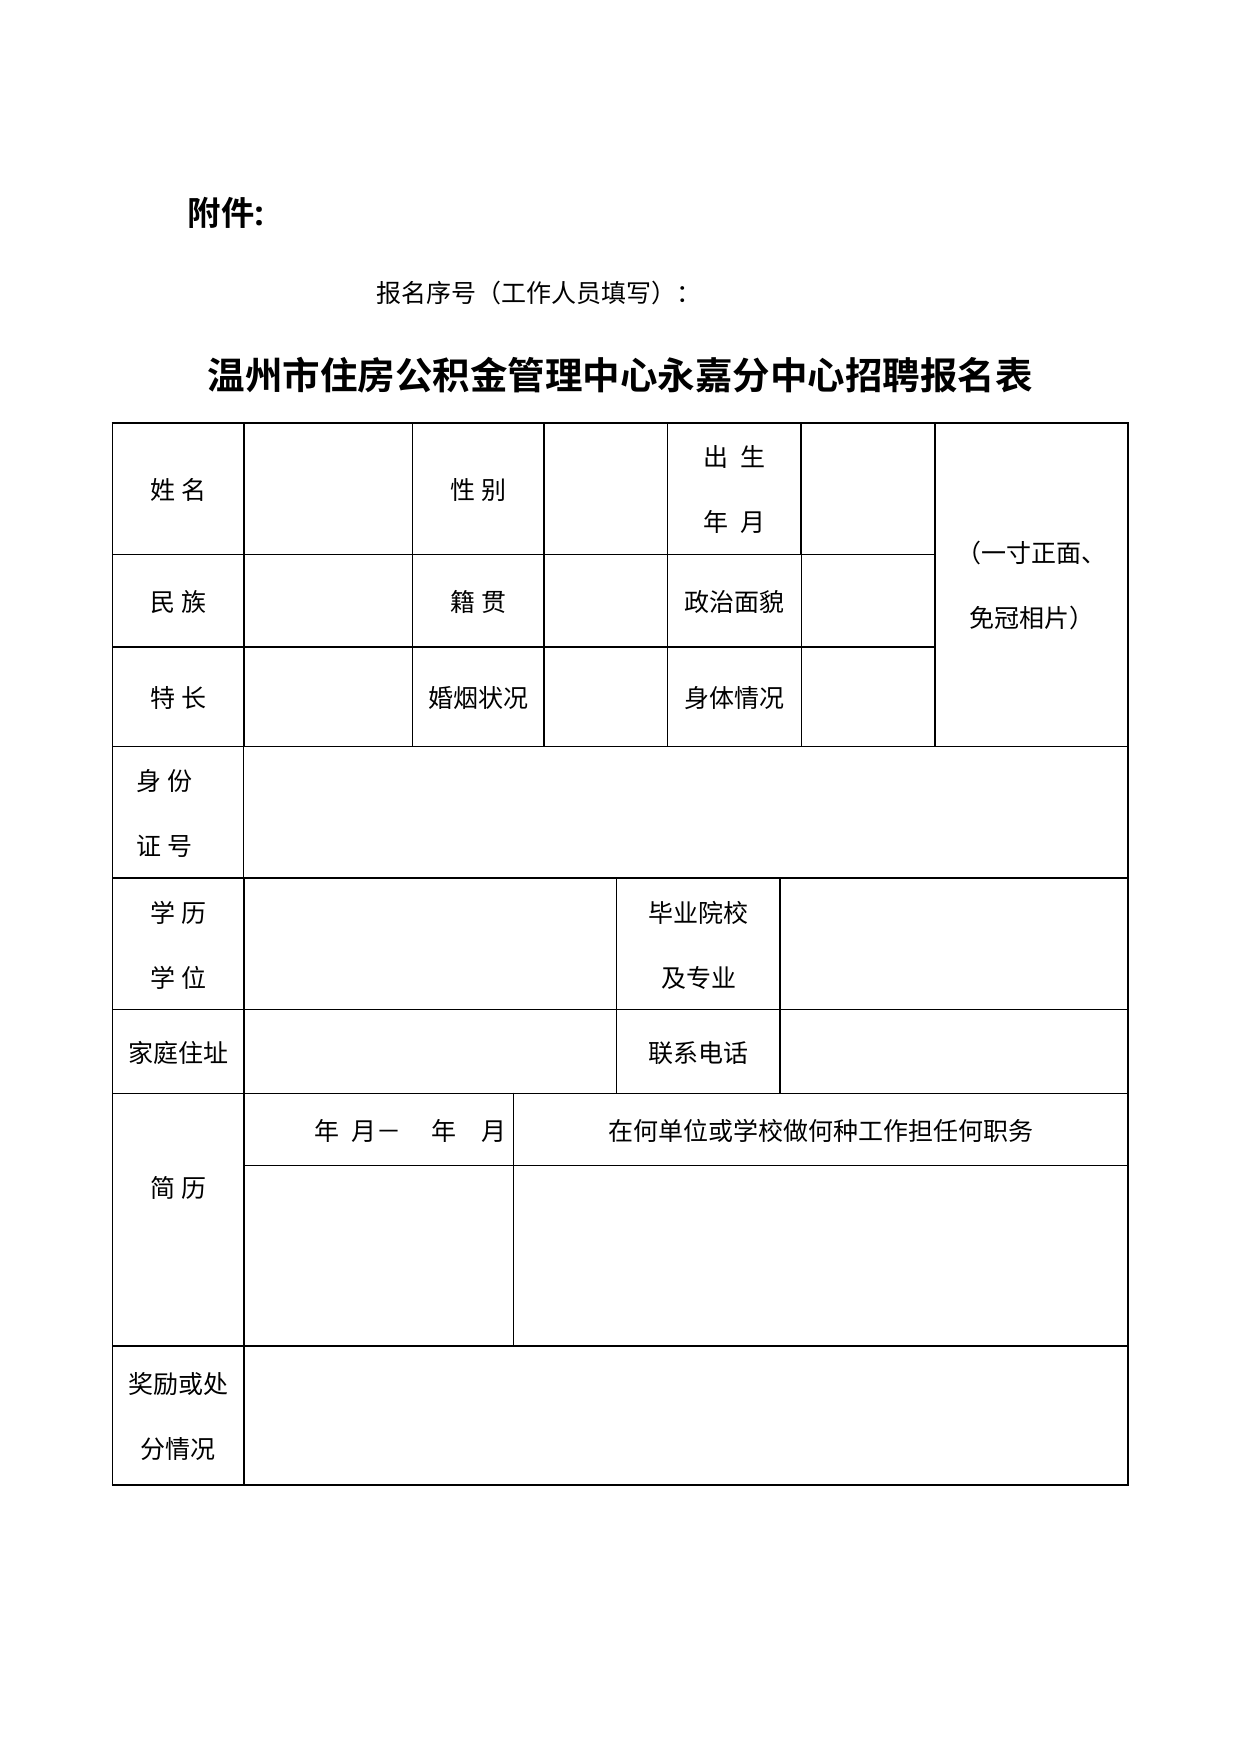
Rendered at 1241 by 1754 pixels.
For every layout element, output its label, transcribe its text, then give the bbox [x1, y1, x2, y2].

table_header [545, 424, 667, 553]
table_cell 联系电话 [617, 1010, 779, 1093]
text 附件: [187, 178, 1053, 243]
table_cell 毕业院校 及专业 [617, 879, 779, 1009]
table_cell [545, 555, 667, 646]
table_cell 政治面貌 [668, 555, 801, 646]
table_cell 奖励或处 分情况 [113, 1347, 243, 1484]
table_header （一寸正面、免冠相片） [936, 424, 1127, 746]
table_cell [781, 879, 1127, 1009]
table_cell 身 份 证 号 [113, 747, 243, 877]
table_cell 简 历 [113, 1094, 243, 1345]
table_cell 家庭住址 [113, 1010, 243, 1093]
table_cell [514, 1166, 1127, 1345]
table_cell [802, 555, 934, 646]
table_cell 年 月－ 年 月 [245, 1094, 513, 1164]
text 温州市住房公积金管理中心永嘉分中心招聘报名表 [187, 341, 1053, 406]
table_cell [245, 1347, 1127, 1484]
text 报名序号（工作人员填写）： [187, 259, 1053, 324]
table_header 性 别 [413, 424, 543, 553]
table_header 出 生 年 月 [668, 424, 800, 553]
table_cell [245, 879, 616, 1009]
table_cell 籍 贯 [413, 555, 543, 646]
table_header [245, 424, 412, 553]
table_header 姓 名 [113, 424, 243, 553]
table_header [802, 424, 934, 553]
table_cell [245, 1010, 616, 1093]
table_cell [244, 747, 1127, 877]
table_cell 学 历 学 位 [113, 879, 243, 1009]
table_cell 在何单位或学校做何种工作担任何职务 [514, 1094, 1127, 1164]
table_cell [245, 1166, 513, 1345]
table_cell [245, 648, 412, 746]
table_cell 身体情况 [668, 648, 801, 746]
table_cell [781, 1010, 1127, 1093]
table_cell [802, 648, 934, 746]
table_cell [245, 555, 412, 646]
table_cell 婚烟状况 [413, 648, 543, 746]
table_cell 特 长 [113, 648, 243, 746]
table_cell [545, 648, 667, 746]
table_cell 民 族 [113, 555, 243, 646]
